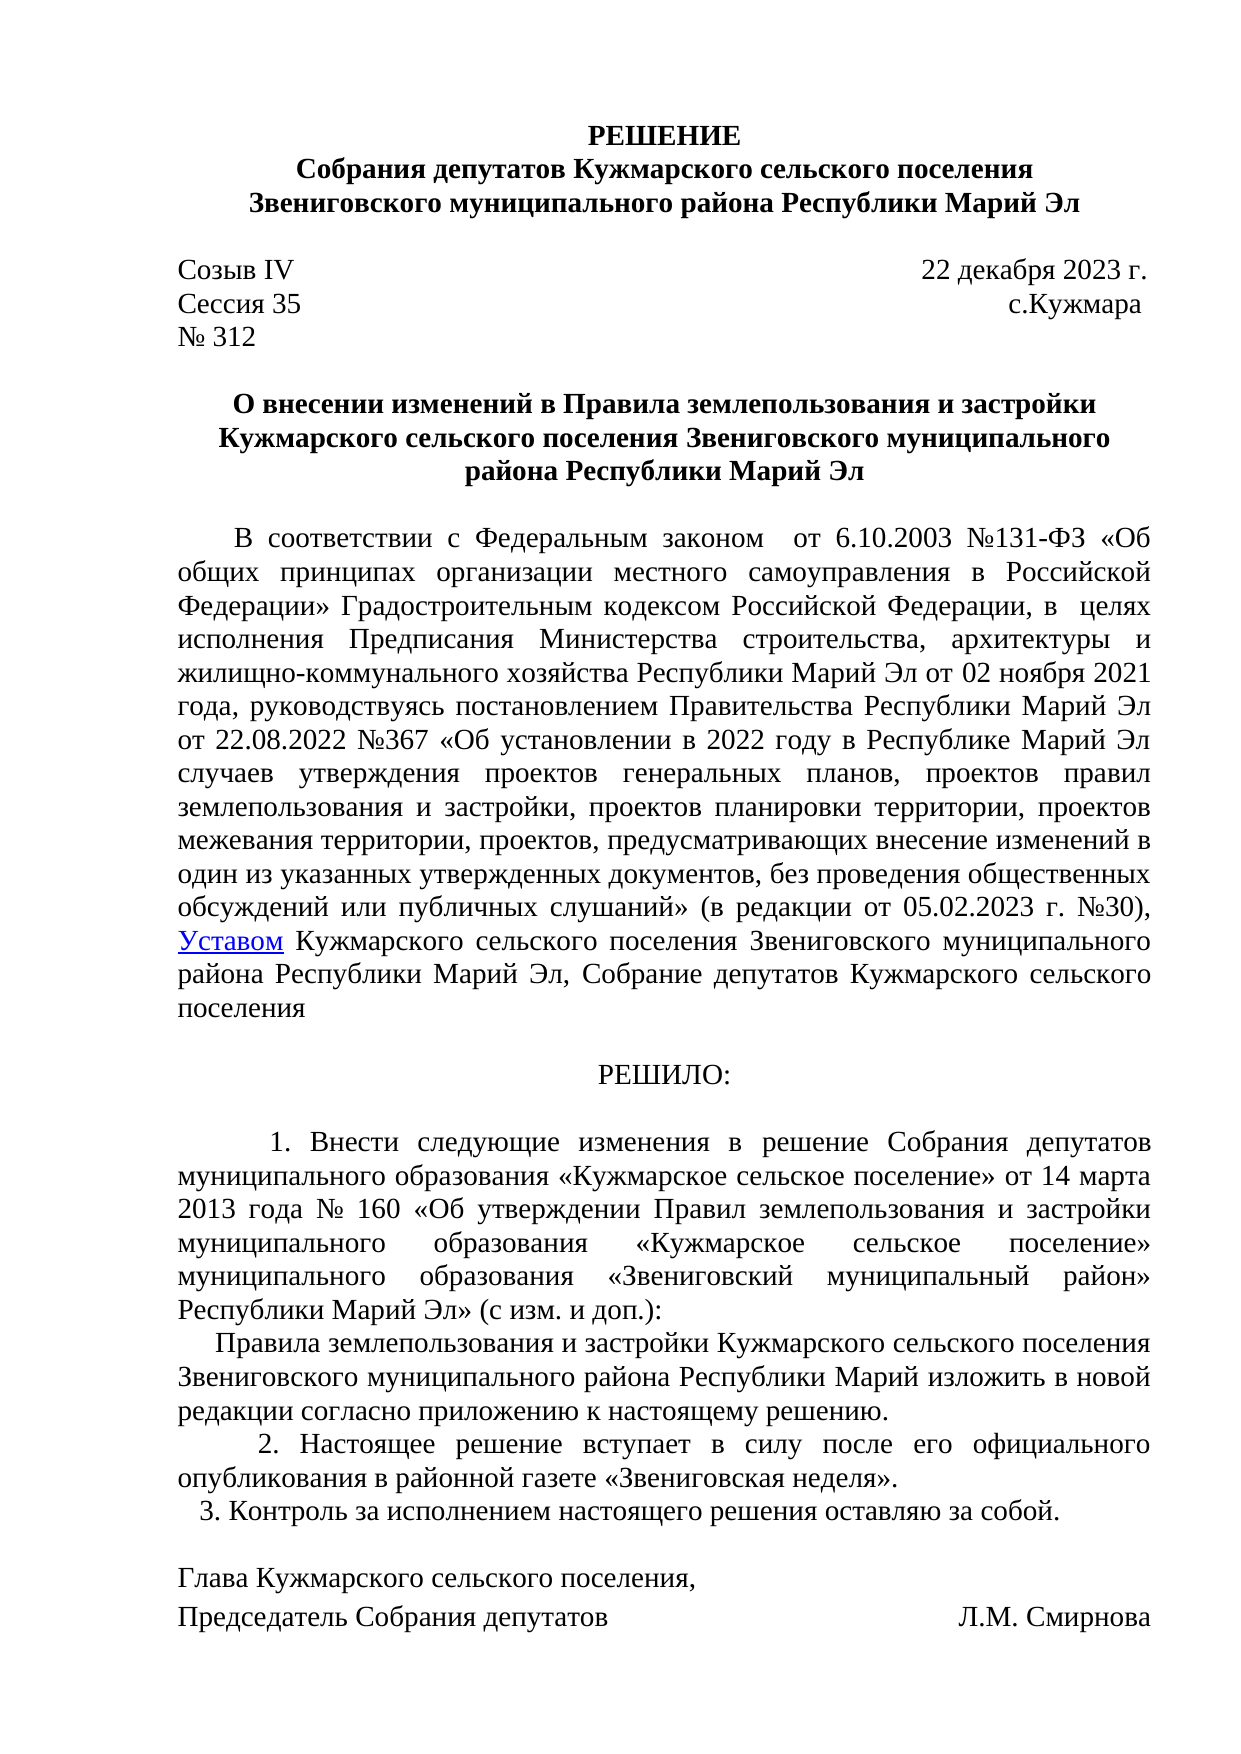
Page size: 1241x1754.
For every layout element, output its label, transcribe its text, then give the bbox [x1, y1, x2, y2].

text Председатель Собрания депутатов Л.М. Смирнова [177, 1599, 1152, 1632]
text РЕШИЛО: [177, 1057, 1152, 1091]
text Глава Кужмарского сельского поселения, [177, 1560, 1152, 1594]
text 2. Настоящее решение вступает в силу после его официального опубликования в районной газете «Звениговская неделя». [177, 1426, 1152, 1493]
text 1. Внести следующие изменения в решение Собрания депутатов муниципального образования «Кужмарское сельское поселение» от 14 марта 2013 года № 160 «Об утверждении Правил землепользования и застройки муниципального образования «Кужмарское сельское поселение» муниципального образования «Звениговский муниципальный район» Республики Марий Эл» (с изм. и доп.): [177, 1124, 1152, 1326]
text Правила землепользования и застройки Кужмарского сельского поселения Звениговского муниципального района Республики Марий изложить в новой редакции согласно приложению к настоящему решению. [177, 1326, 1152, 1426]
text 3. Контроль за исполнением настоящего решения оставляю за собой. [177, 1493, 1152, 1527]
text Звениговского муниципального района Республики Марий Эл [177, 185, 1152, 219]
text Созыв IV 22 декабря 2023 г. [177, 252, 1152, 286]
text О внесении изменений в Правила землепользования и застройки Кужмарского сельского поселения Звениговского муниципального района Республики Марий Эл [177, 386, 1152, 487]
text Собрания депутатов Кужмарского сельского поселения [177, 152, 1152, 185]
text В соответствии с Федеральным законом от 6.10.2003 №131-ФЗ «Об общих принципах организации местного самоуправления в Российской Федерации» Градостроительным кодексом Российской Федерации, в целях исполнения Предписания Министерства строительства, архитектуры и жилищно-коммунального хозяйства Республики Марий Эл от 02 ноября 2021 года, руководствуясь постановлением Правительства Республики Марий Эл от 22.08.2022 №367 «Об установлении в 2022 году в Республике Марий Эл случаев утверждения проектов генеральных планов, проектов правил землепользования и застройки, проектов планировки территории, проектов межевания территории, проектов, предусматривающих внесение изменений в один из указанных утвержденных документов, без проведения общественных обсуждений или публичных слушаний» (в редакции от 05.02.2023 г. №30), Уставом Кужмарского сельского поселения Звениговского муниципального района Республики Марий Эл, Собрание депутатов Кужмарского сельского поселения [177, 521, 1152, 1024]
text РЕШЕНИЕ [177, 118, 1152, 152]
text Сессия 35 с.Кужмара [177, 286, 1152, 319]
text № 312 [177, 319, 1152, 353]
